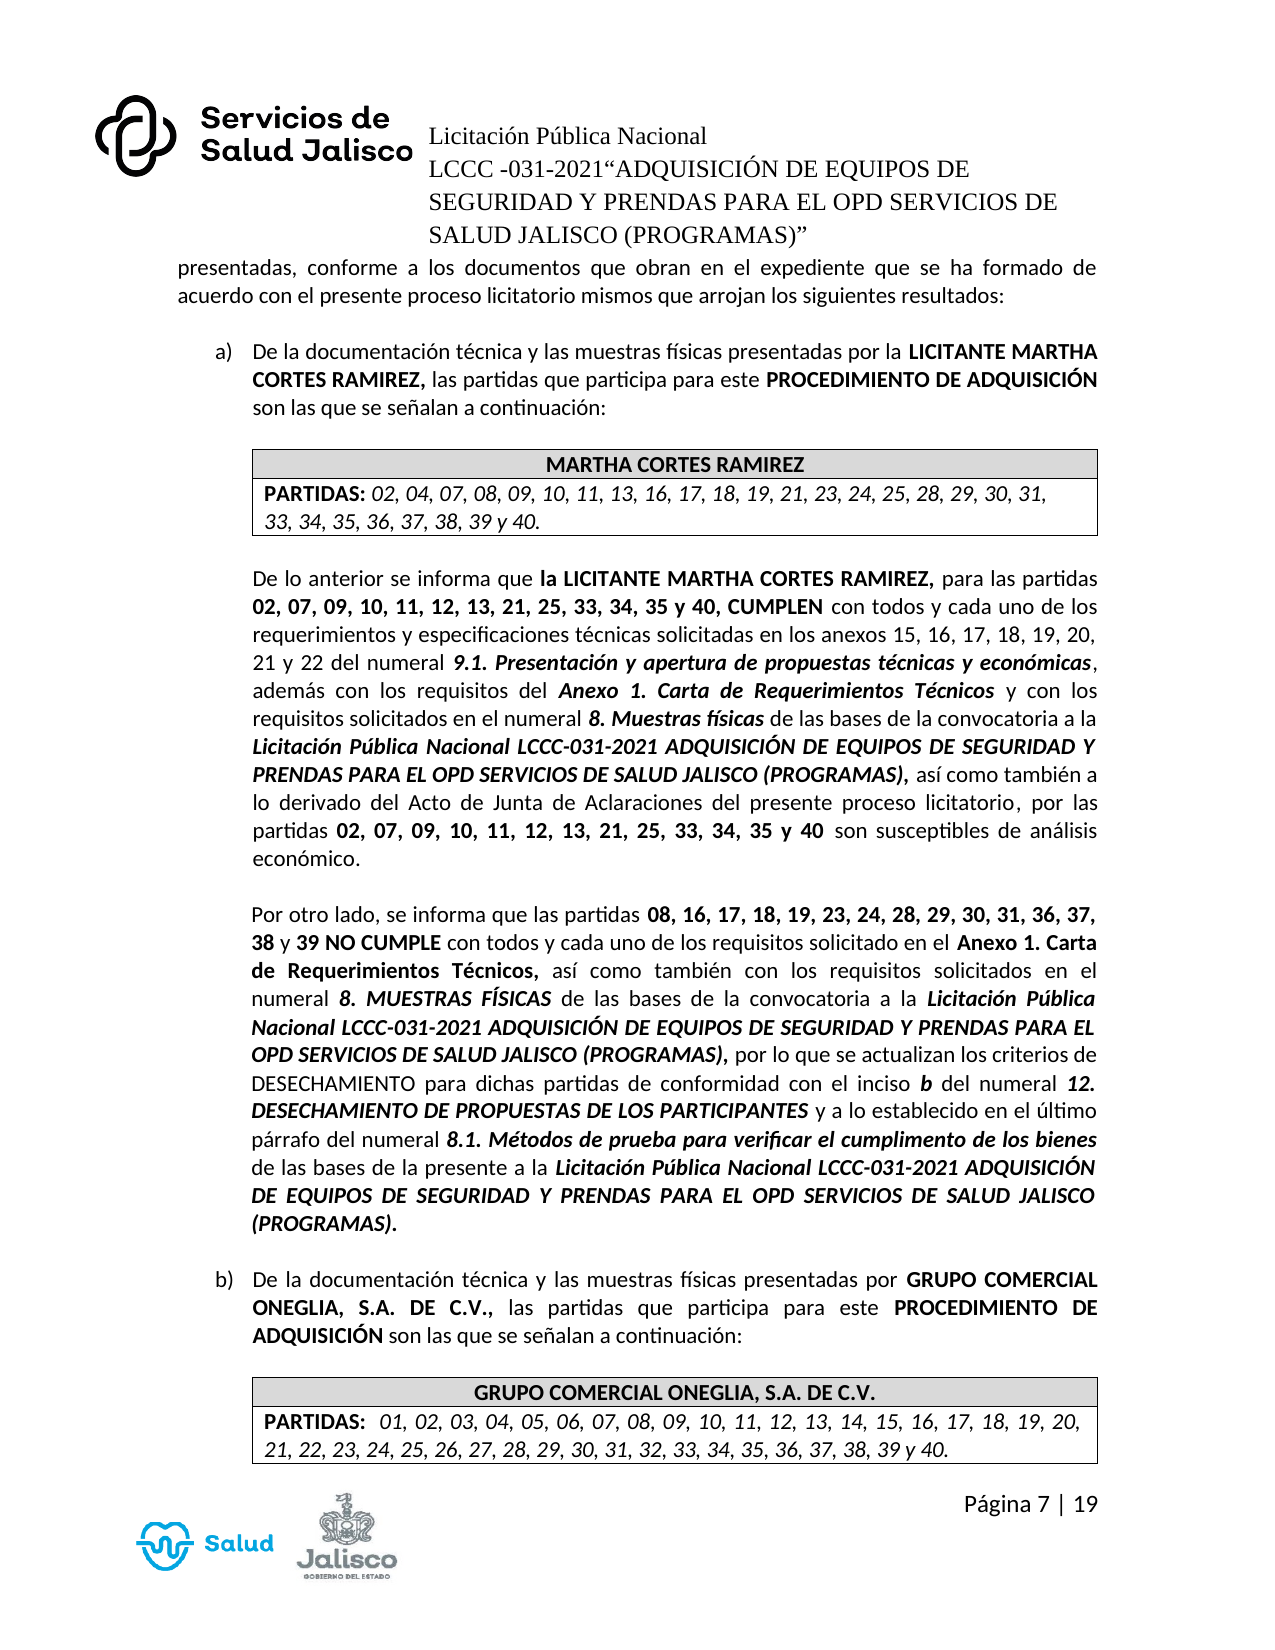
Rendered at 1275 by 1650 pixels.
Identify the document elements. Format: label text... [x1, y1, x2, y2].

picture [290, 1486, 404, 1594]
picture [95, 95, 413, 177]
text De lo anterior se informa que la LICITANTE MARTHA CORTES RAMIREZ, para las partidas 02, 07, 09, 10, 11, 12, 13, 21, 25, 33, 34, 35 y 40, CUMPLEN con todos y cada uno de los requerimientos y especificaciones técnicas solicitadas en los anexos 15, 16, 17, 18, 19, 20, 21 y 22 del numeral 9.1. Presentación y apertura de propuestas técnicas y económicas, además con los requisitos del Anexo 1. Carta de Requerimientos Técnicos y con los requisitos solicitados en el numeral 8. Muestras físicas de las bases de la convocatoria a la Licitación Pública Nacional LCCC-031-2021 ADQUISICIÓN DE EQUIPOS DE SEGURIDAD Y PRENDAS PARA EL OPD SERVICIOS DE SALUD JALISCO (PROGRAMAS), así como también a lo derivado del Acto de Junta de Aclaraciones del presente proceso licitatorio, por las partidas 02, 07, 09, 10, 11, 12, 13, 21, 25, 33, 34, 35 y 40 son susceptibles de análisis económico. [252, 564, 1098, 872]
text Por otro lado, se informa que las partidas 08, 16, 17, 18, 19, 23, 24, 28, 29, 30, 31, 36, 37, 38 y 39 NO CUMPLE con todos y cada uno de los requisitos solicitado en el Anexo 1. Carta de Requerimientos Técnicos, así como también con los requisitos solicitados en el numeral 8. MUESTRAS FÍSICAS de las bases de la convocatoria a la Licitación Pública Nacional LCCC-031-2021 ADQUISICIÓN DE EQUIPOS DE SEGURIDAD Y PRENDAS PARA EL OPD SERVICIOS DE SALUD JALISCO (PROGRAMAS), por lo que se actualizan los criterios de DESECHAMIENTO para dichas partidas de conformidad con el inciso b del numeral 12. DESECHAMIENTO DE PROPUESTAS DE LOS PARTICIPANTES y a lo establecido en el último párrafo del numeral 8.1. Métodos de prueba para verificar el cumplimento de los bienes de las bases de la presente a la Licitación Pública Nacional LCCC-031-2021 ADQUISICIÓN DE EQUIPOS DE SEGURIDAD Y PRENDAS PARA EL OPD SERVICIOS DE SALUD JALISCO (PROGRAMAS). [251, 901, 1098, 1237]
list De la documentación técnica y las muestras físicas presentadas por GRUPO COMERCIAL ONEGLIA, S.A. DE C.V., las partidas que participa para este PROCEDIMIENTO DE ADQUISICIÓN son las que se señalan a continuación: [215, 1265, 1098, 1349]
picture [146, 1541, 178, 1567]
table_cell PARTIDAS: 02, 04, 07, 08, 09, 10, 11, 13, 16, 17, 18, 19, 21, 23, 24, 25, 28, 29, 30, 31, 33, 34, 35, 36, 37, 38, 39 y 40. [253, 479, 1097, 535]
table_header MARTHA CORTES RAMIREZ [253, 450, 1097, 478]
picture [136, 1546, 158, 1571]
table_header GRUPO COMERCIAL ONEGLIA, S.A. DE C.V. [253, 1378, 1097, 1406]
picture [136, 1522, 274, 1571]
list De la documentación técnica y las muestras físicas presentadas por la LICITANTE MARTHA CORTES RAMIREZ, las partidas que participa para este PROCEDIMIENTO DE ADQUISICIÓN son las que se señalan a continuación: [215, 337, 1098, 421]
